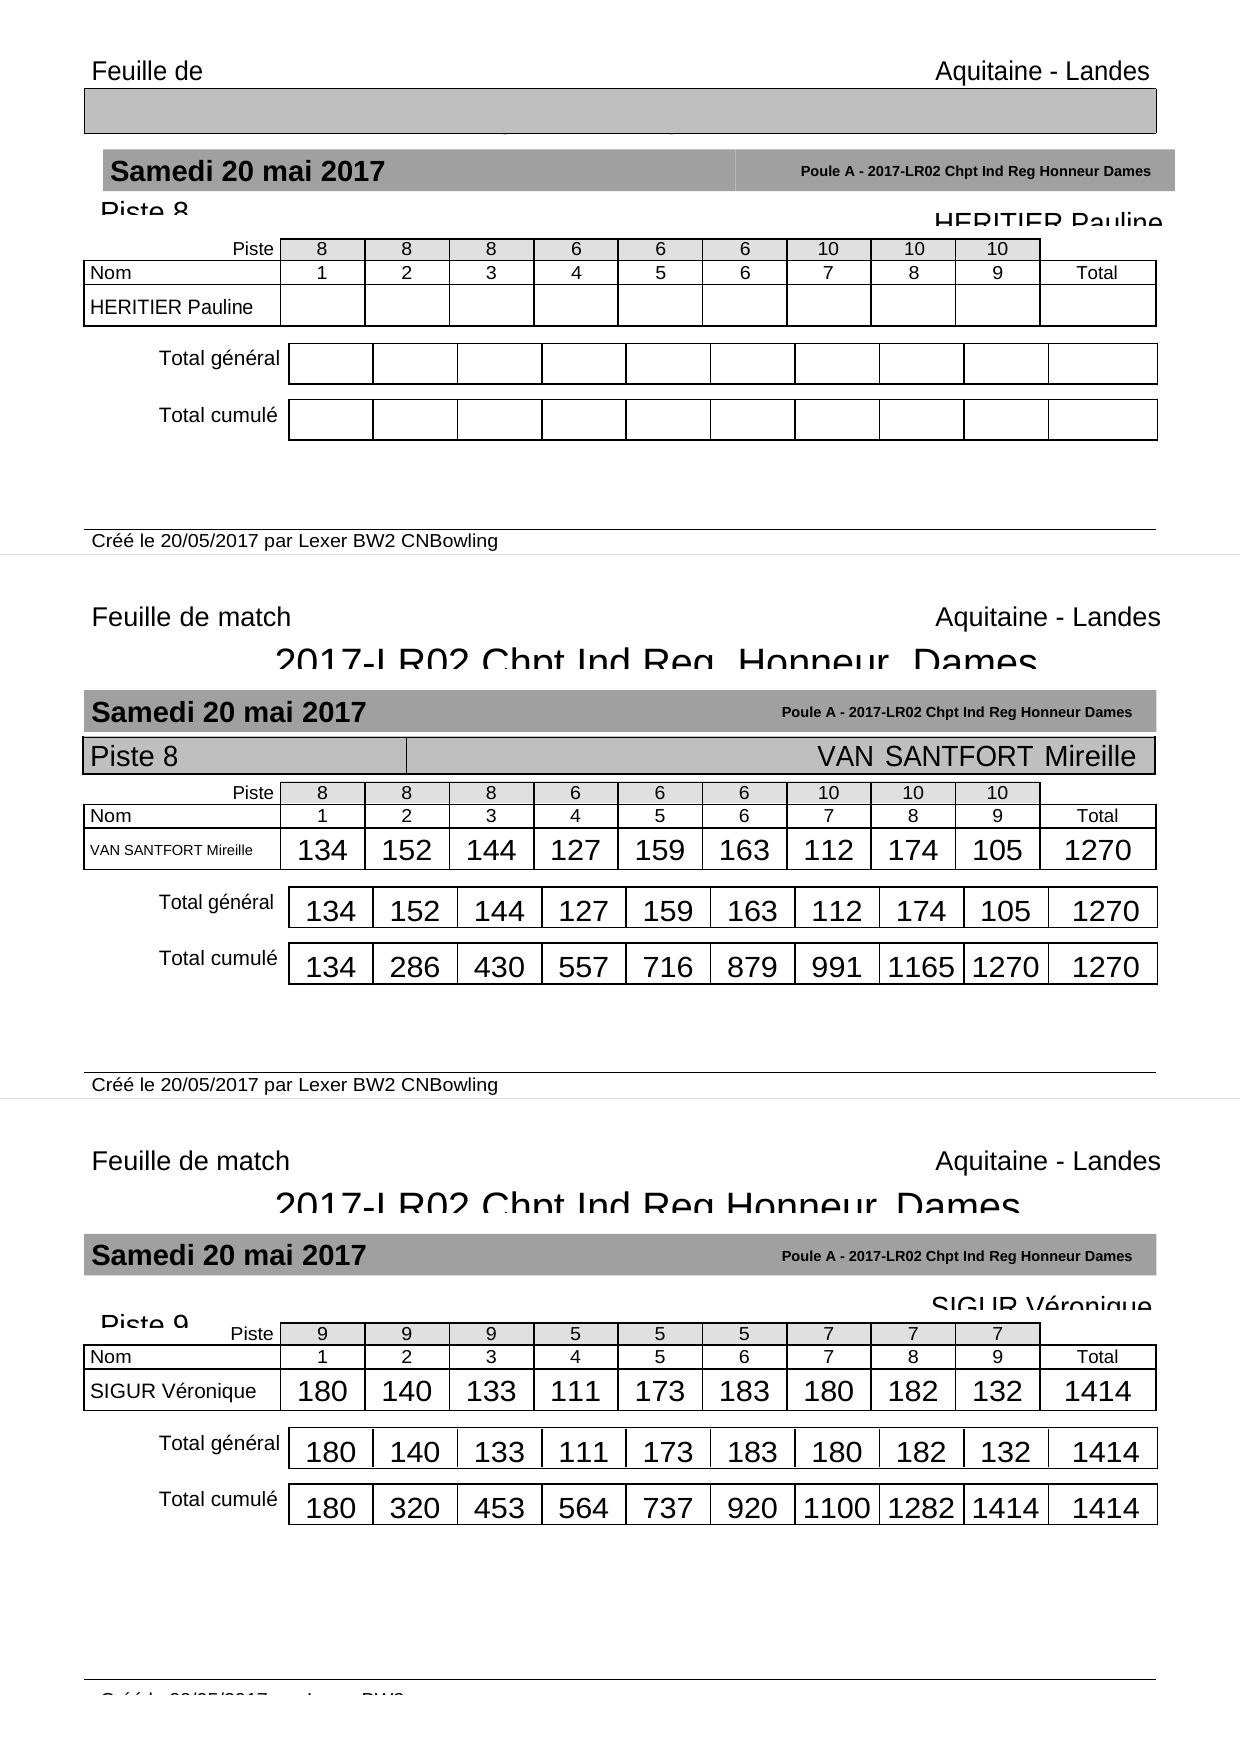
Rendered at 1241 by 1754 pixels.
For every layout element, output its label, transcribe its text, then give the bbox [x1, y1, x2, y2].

table_cell 9 [956, 805, 1039, 827]
text Créé le 20/05/2017 par Lexer BW2 CNBowling [91, 524, 1240, 551]
table_header 7 [956, 1324, 1039, 1344]
table_header 6 [619, 783, 702, 803]
table_header 8 [157, 738, 406, 773]
table_header 10 [872, 240, 955, 260]
table_cell 134 [281, 829, 364, 869]
table_cell 132 [956, 1370, 1039, 1409]
table_header 7 [788, 1324, 870, 1344]
table_header 9 [281, 1324, 364, 1344]
table_header Piste [84, 738, 157, 773]
table_cell [366, 285, 449, 325]
table_cell 3 [450, 805, 533, 827]
table_header Piste [84, 1322, 280, 1344]
table_cell 133 [450, 1370, 533, 1409]
table_cell [450, 285, 533, 325]
table_header [1040, 781, 1156, 803]
table_header 5 [619, 1324, 702, 1344]
table_cell 9 [956, 1346, 1039, 1368]
table_cell 111 [535, 1370, 617, 1409]
table_cell 5 [619, 805, 702, 827]
table_cell [788, 285, 870, 325]
table_header [1041, 238, 1156, 260]
table_cell [956, 285, 1039, 325]
table_cell 5 [619, 1346, 702, 1368]
table_header VAN [407, 738, 879, 773]
table_cell 173 [619, 1370, 702, 1409]
table_header 8 [450, 240, 533, 260]
table_header 8 [366, 783, 449, 803]
table_cell [703, 285, 786, 325]
table_header 7 [872, 1324, 955, 1344]
table_cell 2 [366, 1346, 449, 1368]
text Créé le 20/05/2017 par Lexer BW2 CNBowling [91, 1068, 1240, 1095]
table_header SANTFORT [879, 738, 1038, 773]
table_cell [872, 285, 955, 325]
table_cell Total [1041, 1346, 1155, 1368]
table_cell 112 [788, 829, 870, 869]
table_cell 3 [450, 1346, 533, 1368]
table_header 8 [450, 783, 533, 803]
table_cell 4 [535, 805, 617, 827]
table_header Mireille [1038, 738, 1154, 773]
text Total général Total cumulé [158, 890, 283, 970]
table_header 6 [535, 240, 617, 260]
table_cell 6 [703, 805, 786, 827]
table_header 8 [281, 240, 364, 260]
table_cell 180 [281, 1370, 364, 1409]
table_header 6 [703, 240, 786, 260]
table_cell Nom [85, 1346, 280, 1368]
table_cell VAN SANTFORT Mireille [85, 829, 280, 869]
table_header 5 [703, 1324, 786, 1344]
table_cell 6 [703, 261, 786, 283]
subtitle Feuille de match Aquitaine - Landes [91, 1145, 1240, 1176]
table_header Piste [84, 238, 280, 260]
table_cell 9 [956, 261, 1039, 283]
table_header 8 [366, 240, 449, 260]
table_header 6 [619, 240, 702, 260]
table_cell 3 [450, 261, 533, 283]
table_header 10 [872, 783, 955, 803]
table_cell 1 [281, 805, 364, 827]
table_header [1041, 1322, 1156, 1344]
table_cell 4 [535, 261, 617, 283]
table_cell 180 [788, 1370, 870, 1409]
table_cell 5 [619, 261, 702, 283]
table_header Piste [84, 781, 281, 803]
table_header 10 [956, 783, 1039, 803]
subtitle Feuille de match Aquitaine - Landes [91, 601, 1240, 633]
text Total général Total cumulé [158, 1431, 325, 1511]
table_cell 105 [956, 829, 1039, 869]
table_cell [281, 285, 364, 325]
table_header 8 [281, 783, 364, 803]
table_header 9 [450, 1324, 533, 1344]
table_cell 8 [872, 1346, 955, 1368]
table_cell 183 [703, 1370, 786, 1409]
table_cell 163 [703, 829, 786, 869]
table_cell 2 [366, 805, 449, 827]
table_cell Nom [85, 261, 280, 283]
table_cell 2 [366, 261, 449, 283]
table_cell 7 [788, 805, 870, 827]
table_cell 140 [366, 1370, 449, 1409]
table_cell 7 [788, 1346, 870, 1368]
table_cell [619, 285, 702, 325]
table_cell 1 [281, 1346, 364, 1368]
table_cell SIGUR Véronique [85, 1370, 280, 1409]
table_cell 127 [535, 829, 617, 869]
table_header 10 [956, 240, 1039, 260]
table_cell Nom [85, 805, 280, 827]
table_header 9 [366, 1324, 449, 1344]
table_cell HERITIER Pauline [85, 285, 280, 325]
table_cell 1270 [1041, 829, 1155, 869]
subtitle Total général Total cumulé [158, 346, 325, 426]
table_cell 182 [872, 1370, 955, 1409]
table_header 10 [788, 783, 870, 803]
table_header 5 [535, 1324, 617, 1344]
table_cell 1414 [1041, 1370, 1155, 1409]
table_cell 152 [366, 829, 449, 869]
table_cell 174 [872, 829, 955, 869]
table_cell 159 [619, 829, 702, 869]
table_header 10 [788, 240, 870, 260]
table_cell [1041, 285, 1155, 325]
table_cell 4 [535, 1346, 617, 1368]
table_cell Total [1041, 805, 1155, 827]
table_cell 8 [872, 805, 955, 827]
table_cell 7 [788, 261, 870, 283]
table_cell 8 [872, 261, 955, 283]
table_cell 1 [281, 261, 364, 283]
table_header 6 [703, 783, 786, 803]
table_cell Total [1041, 261, 1155, 283]
table_cell [535, 285, 617, 325]
table_cell 144 [450, 829, 533, 869]
table_cell 6 [703, 1346, 786, 1368]
table_header 6 [535, 783, 617, 803]
